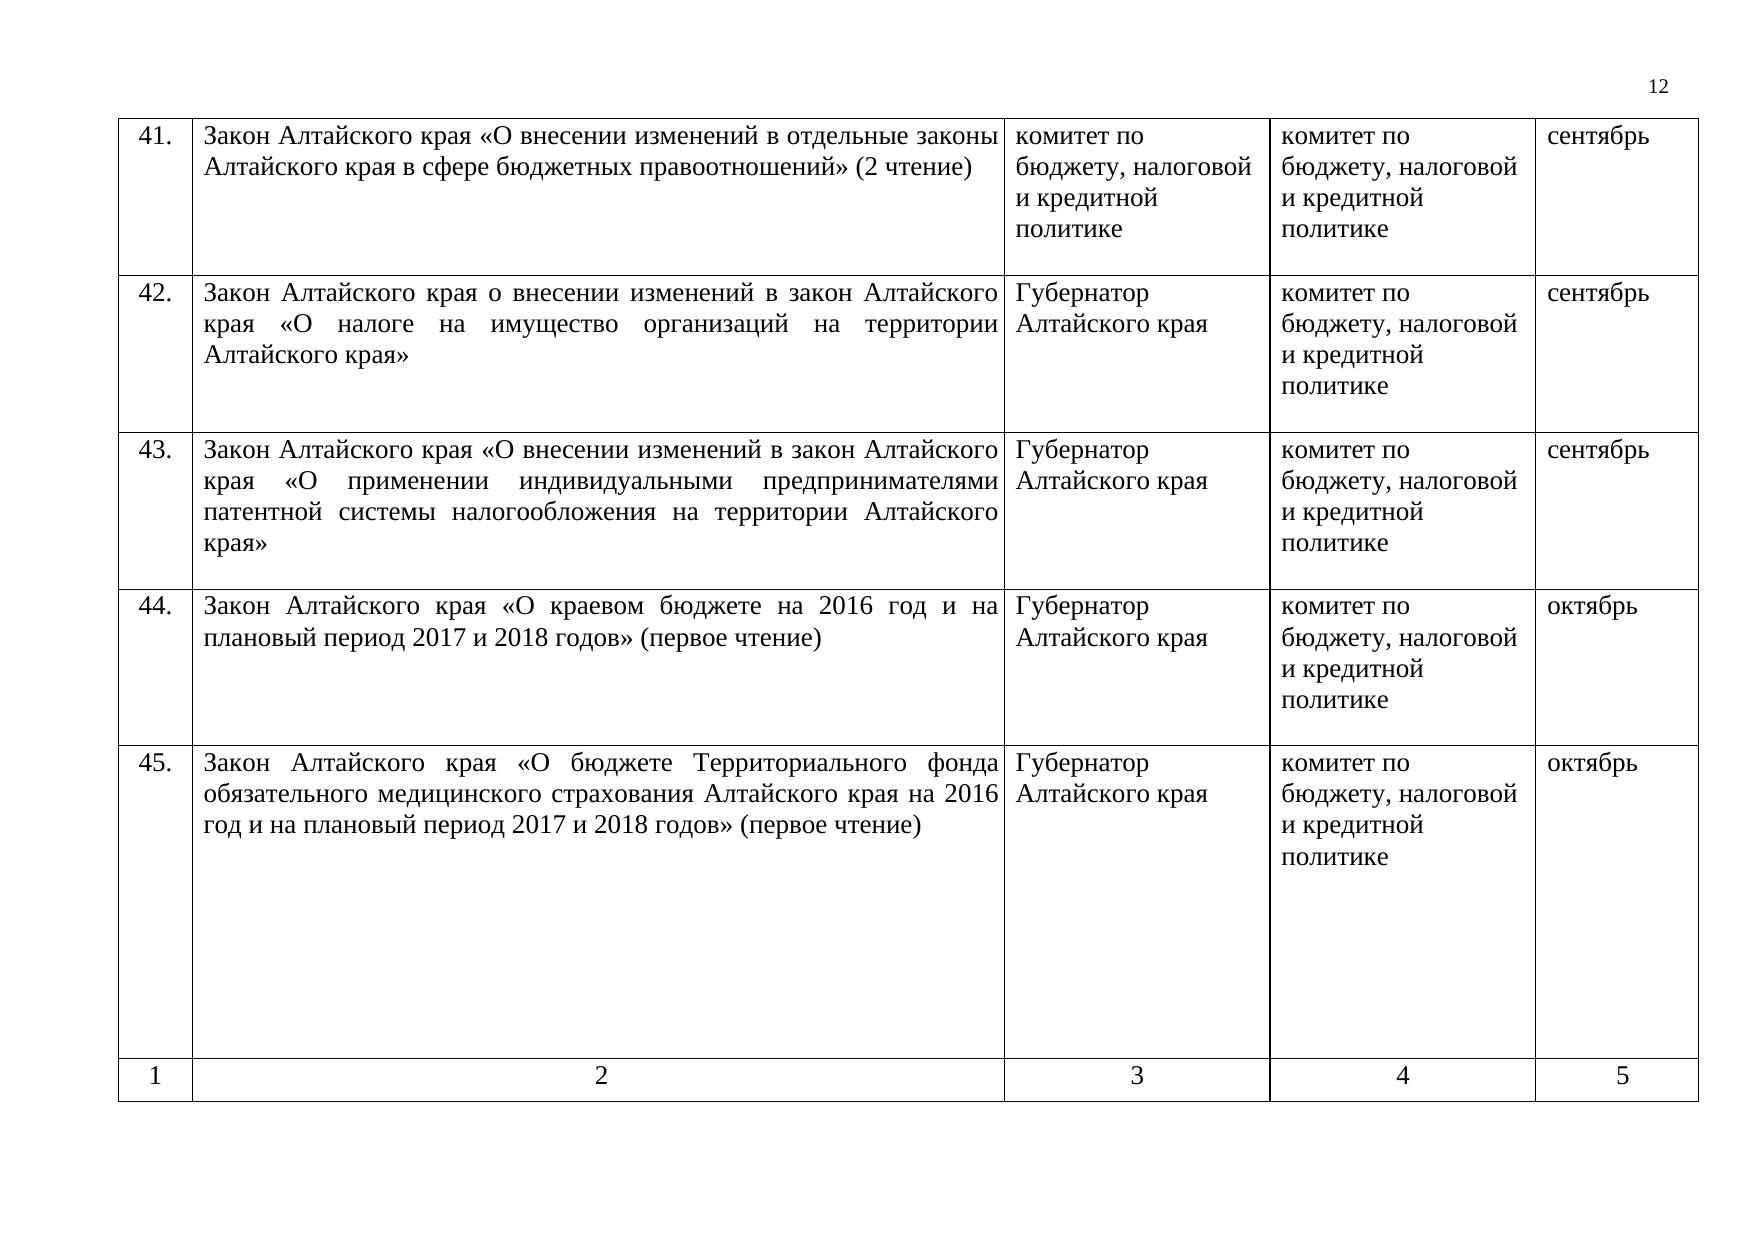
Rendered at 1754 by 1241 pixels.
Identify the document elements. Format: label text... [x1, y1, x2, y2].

table_cell Губернатор Алтайского края [1005, 276, 1269, 432]
table_cell сентябрь [1536, 276, 1698, 432]
table_cell Губернатор Алтайского края [1005, 746, 1269, 1058]
table_cell 1 [119, 1059, 192, 1101]
table_cell [119, 119, 192, 275]
table_cell Закон Алтайского края «О внесении изменений в отдельные законы Алтайского края в сфере бюджетных правоотношений» (2 чтение) [193, 119, 1004, 275]
table_cell 2 [193, 1059, 1004, 1101]
table_cell Закон Алтайского края «О внесении изменений в закон Алтайского края «О применении индивидуальными предпринимателями патентной системы налогообложения на территории Алтайского края» [193, 433, 1004, 588]
table_cell сентябрь [1536, 119, 1698, 275]
table_cell комитет по бюджету, налоговой и кредитной политике [1271, 276, 1535, 432]
table_cell октябрь [1536, 590, 1698, 745]
table_cell [119, 746, 192, 1058]
table_cell Губернатор Алтайского края [1005, 590, 1269, 745]
table_cell 3 [1005, 1059, 1269, 1101]
table_cell сентябрь [1536, 433, 1698, 588]
table_cell Губернатор Алтайского края [1005, 433, 1269, 588]
table_cell Закон Алтайского края о внесении изменений в закон Алтайского края «О налоге на имущество организаций на территории Алтайского края» [193, 276, 1004, 432]
table_cell [119, 590, 192, 745]
table_cell [119, 433, 192, 588]
table_cell комитет по бюджету, налоговой и кредитной политике [1271, 590, 1535, 745]
table_cell 5 [1536, 1059, 1698, 1101]
table_cell октябрь [1536, 746, 1698, 1058]
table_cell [1271, 746, 1535, 1058]
table_cell Закон Алтайского края «О бюджете Территориального фонда обязательного медицинского страхования Алтайского края на 2016 год и на плановый период 2017 и 2018 годов» (первое чтение) [193, 746, 1004, 1058]
table_cell комитет по бюджету, налоговой и кредитной политике [1271, 433, 1535, 588]
table_cell 4 [1271, 1059, 1535, 1101]
table_cell Закон Алтайского края «О краевом бюджете на 2016 год и на плановый период 2017 и 2018 годов» (первое чтение) [193, 590, 1004, 745]
table_cell [119, 276, 192, 432]
table_cell комитет по бюджету, налоговой и кредитной политике [1005, 119, 1269, 275]
table_cell комитет по бюджету, налоговой и кредитной политике [1271, 119, 1535, 275]
